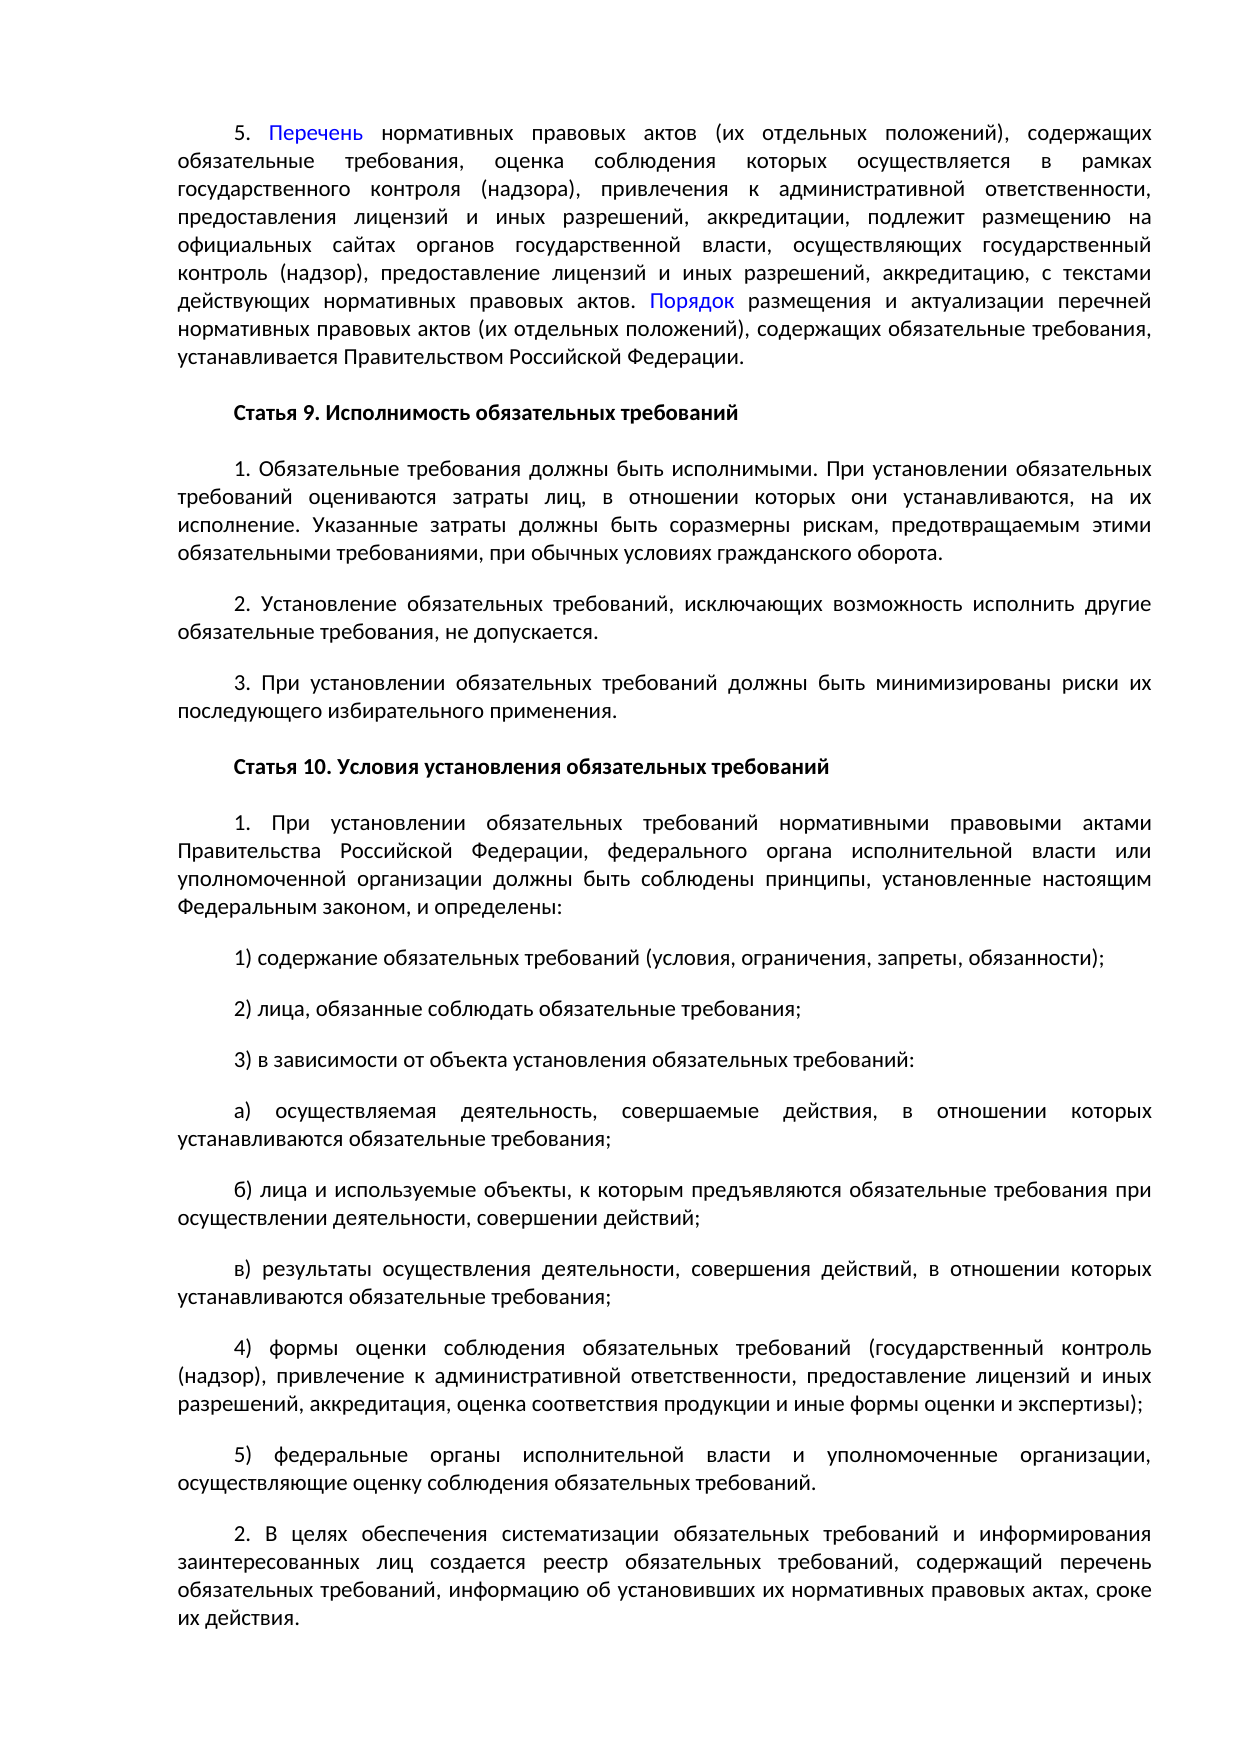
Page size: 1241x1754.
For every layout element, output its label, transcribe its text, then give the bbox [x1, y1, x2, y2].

text 5. Перечень нормативных правовых актов (их отдельных положений), содержащих обязательные требования, оценка соблюдения которых осуществляется в рамках государственного контроля (надзора), привлечения к административной ответственности, предоставления лицензий и иных разрешений, аккредитации, подлежит размещению на официальных сайтах органов государственной власти, осуществляющих государственный контроль (надзор), предоставление лицензий и иных разрешений, аккредитацию, с текстами действующих нормативных правовых актов. Порядок размещения и актуализации перечней нормативных правовых актов (их отдельных положений), содержащих обязательные требования, устанавливается Правительством Российской Федерации. [177, 118, 1152, 370]
text б) лица и используемые объекты, к которым предъявляются обязательные требования при осуществлении деятельности, совершении действий; [177, 1175, 1152, 1231]
text 3. При установлении обязательных требований должны быть минимизированы риски их последующего избирательного применения. [177, 668, 1152, 724]
text 3) в зависимости от объекта установления обязательных требований: [177, 1045, 1152, 1073]
text 1. При установлении обязательных требований нормативными правовыми актами Правительства Российской Федерации, федерального органа исполнительной власти или уполномоченной организации должны быть соблюдены принципы, установленные настоящим Федеральным законом, и определены: [177, 808, 1152, 921]
text 2) лица, обязанные соблюдать обязательные требования; [177, 994, 1152, 1022]
text 4) формы оценки соблюдения обязательных требований (государственный контроль (надзор), привлечение к административной ответственности, предоставление лицензий и иных разрешений, аккредитация, оценка соответствия продукции и иные формы оценки и экспертизы); [177, 1333, 1152, 1417]
text 1. Обязательные требования должны быть исполнимыми. При установлении обязательных требований оцениваются затраты лиц, в отношении которых они устанавливаются, на их исполнение. Указанные затраты должны быть соразмерны рискам, предотвращаемым этими обязательными требованиями, при обычных условиях гражданского оборота. [177, 454, 1152, 566]
text 1) содержание обязательных требований (условия, ограничения, запреты, обязанности); [177, 943, 1152, 971]
text в) результаты осуществления деятельности, совершения действий, в отношении которых устанавливаются обязательные требования; [177, 1254, 1152, 1310]
title Статья 9. Исполнимость обязательных требований [177, 398, 1152, 426]
text а) осуществляемая деятельность, совершаемые действия, в отношении которых устанавливаются обязательные требования; [177, 1096, 1152, 1152]
title Статья 10. Условия установления обязательных требований [177, 752, 1152, 780]
text 2. В целях обеспечения систематизации обязательных требований и информирования заинтересованных лиц создается реестр обязательных требований, содержащий перечень обязательных требований, информацию об установивших их нормативных правовых актах, сроке их действия. [177, 1519, 1152, 1631]
text 2. Установление обязательных требований, исключающих возможность исполнить другие обязательные требования, не допускается. [177, 589, 1152, 645]
text 5) федеральные органы исполнительной власти и уполномоченные организации, осуществляющие оценку соблюдения обязательных требований. [177, 1440, 1152, 1496]
